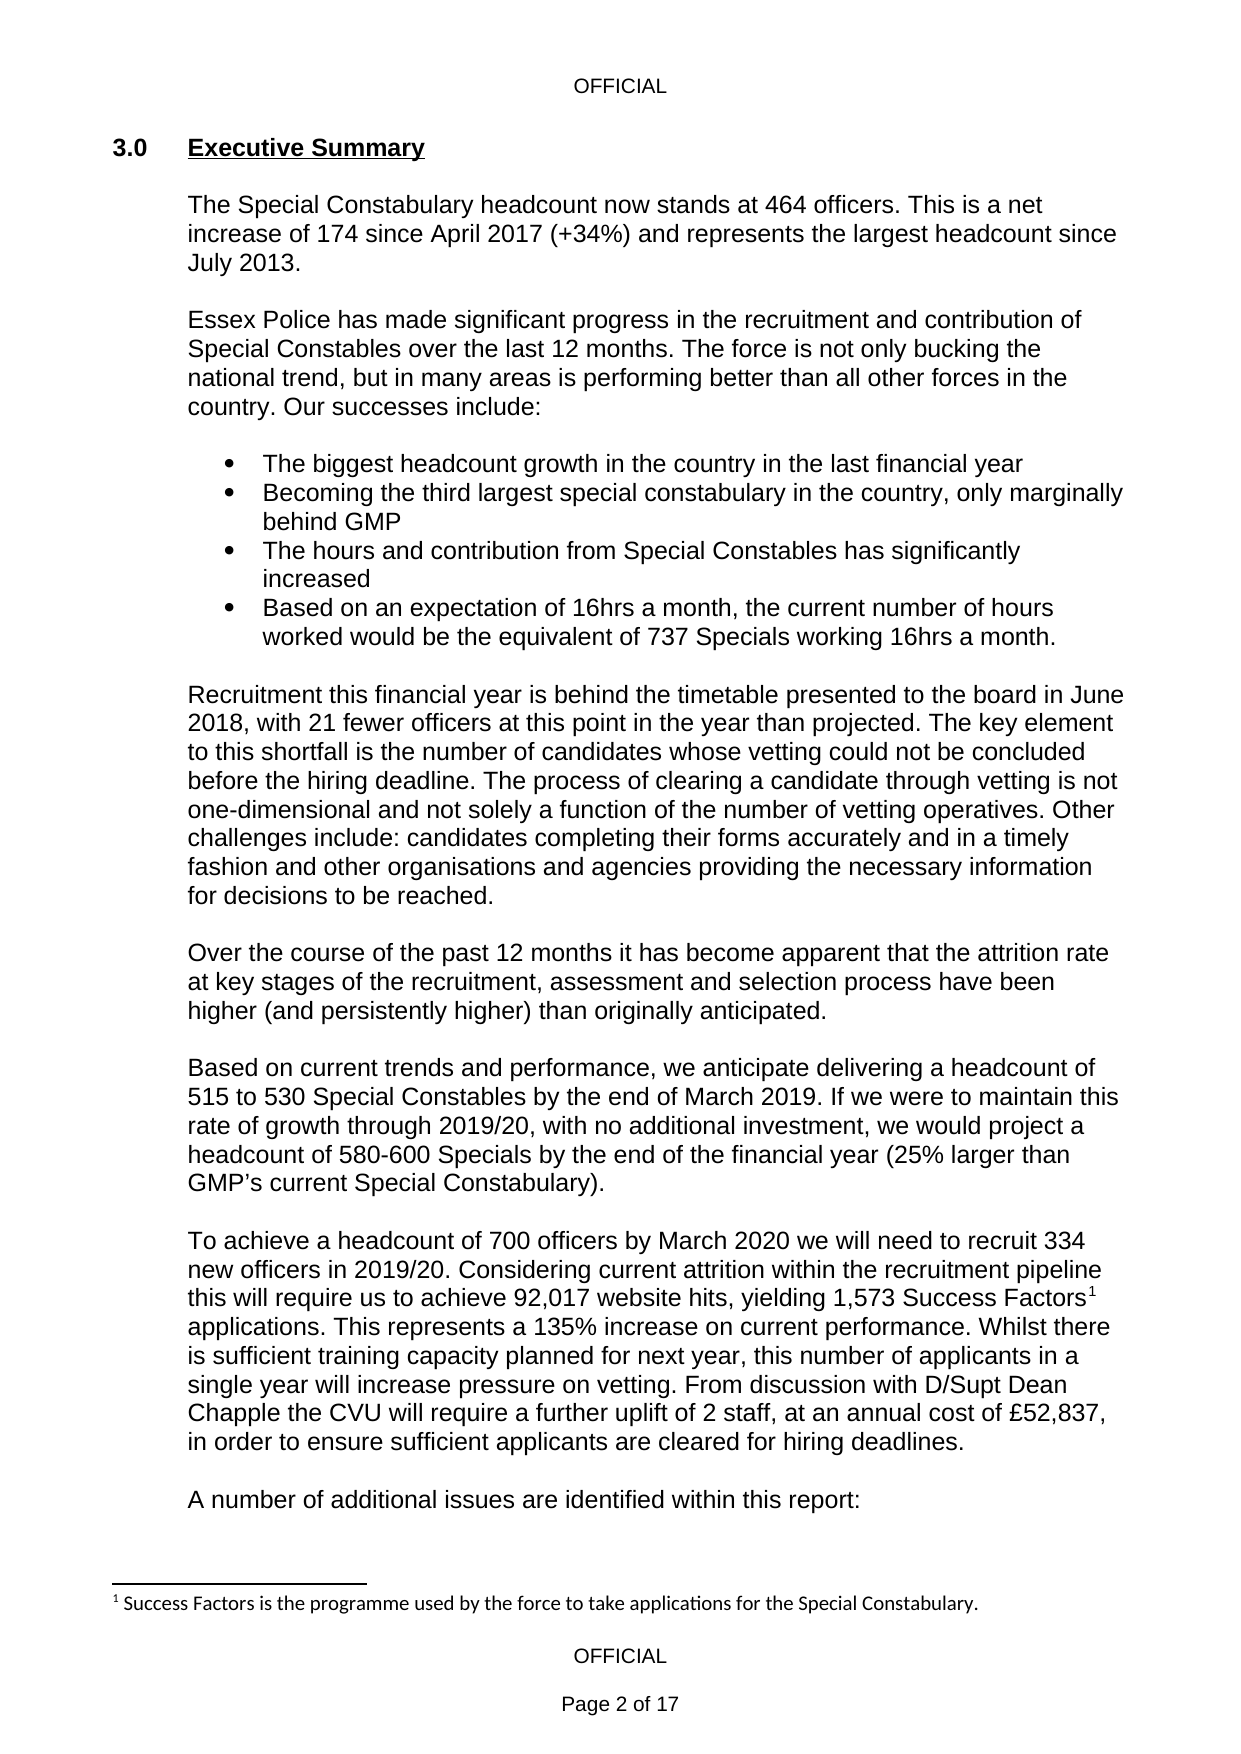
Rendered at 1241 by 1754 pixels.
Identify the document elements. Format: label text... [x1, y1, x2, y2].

list Executive Summary [112, 133, 1128, 162]
text Essex Police has made significant progress in the recruitment and contribution of Special Constables over the last 12 months. The force is not only bucking the national trend, but in many areas is performing better than all other forces in the country. Our successes include: [187, 305, 1128, 420]
text A number of additional issues are identified within this report: [187, 1484, 1128, 1513]
text The Special Constabulary headcount now stands at 464 officers. This is a net increase of 174 since April 2017 (+34%) and represents the largest headcount since July 2013. [187, 190, 1128, 277]
text To achieve a headcount of 700 officers by March 2020 we will need to recruit 334 new officers in 2019/20. Considering current attrition within the recruitment pipeline this will require us to achieve 92,017 website hits, yielding 1,573 Success Factors applications. This represents a 135% increase on current performance. Whilst there is sufficient training capacity planned for next year, this number of applicants in a single year will increase pressure on vetting. From discussion with D/Supt Dean Chapple the CVU will require a further uplift of 2 staff, at an annual cost of £52,837, in order to ensure sufficient applicants are cleared for hiring deadlines. [187, 1226, 1128, 1456]
list The hours and contribution from Special Constables has significantly increased [225, 536, 1128, 593]
list Becoming the third largest special constabulary in the country, only marginally behind GMP [225, 478, 1128, 536]
list Based on an expectation of 16hrs a month, the current number of hours worked would be the equivalent of 737 Specials working 16hrs a month. [225, 593, 1128, 651]
text Recruitment this financial year is behind the timetable presented to the board in June 2018, with 21 fewer officers at this point in the year than projected. The key element to this shortfall is the number of candidates whose vetting could not be concluded before the hiring deadline. The process of clearing a candidate through vetting is not one-dimensional and not solely a function of the number of vetting operatives. Other challenges include: candidates completing their forms accurately and in a timely fashion and other organisations and agencies providing the necessary information for decisions to be reached. [187, 679, 1128, 909]
text Based on current trends and performance, we anticipate delivering a headcount of 515 to 530 Special Constables by the end of March 2019. If we were to maintain this rate of growth through 2019/20, with no additional investment, we would project a headcount of 580-600 Specials by the end of the financial year (25% larger than GMP’s current Special Constabulary). [187, 1053, 1128, 1197]
text Over the course of the past 12 months it has become apparent that the attrition rate at key stages of the recruitment, assessment and selection process have been higher (and persistently higher) than originally anticipated. [187, 938, 1128, 1024]
list The biggest headcount growth in the country in the last financial year [225, 449, 1128, 478]
